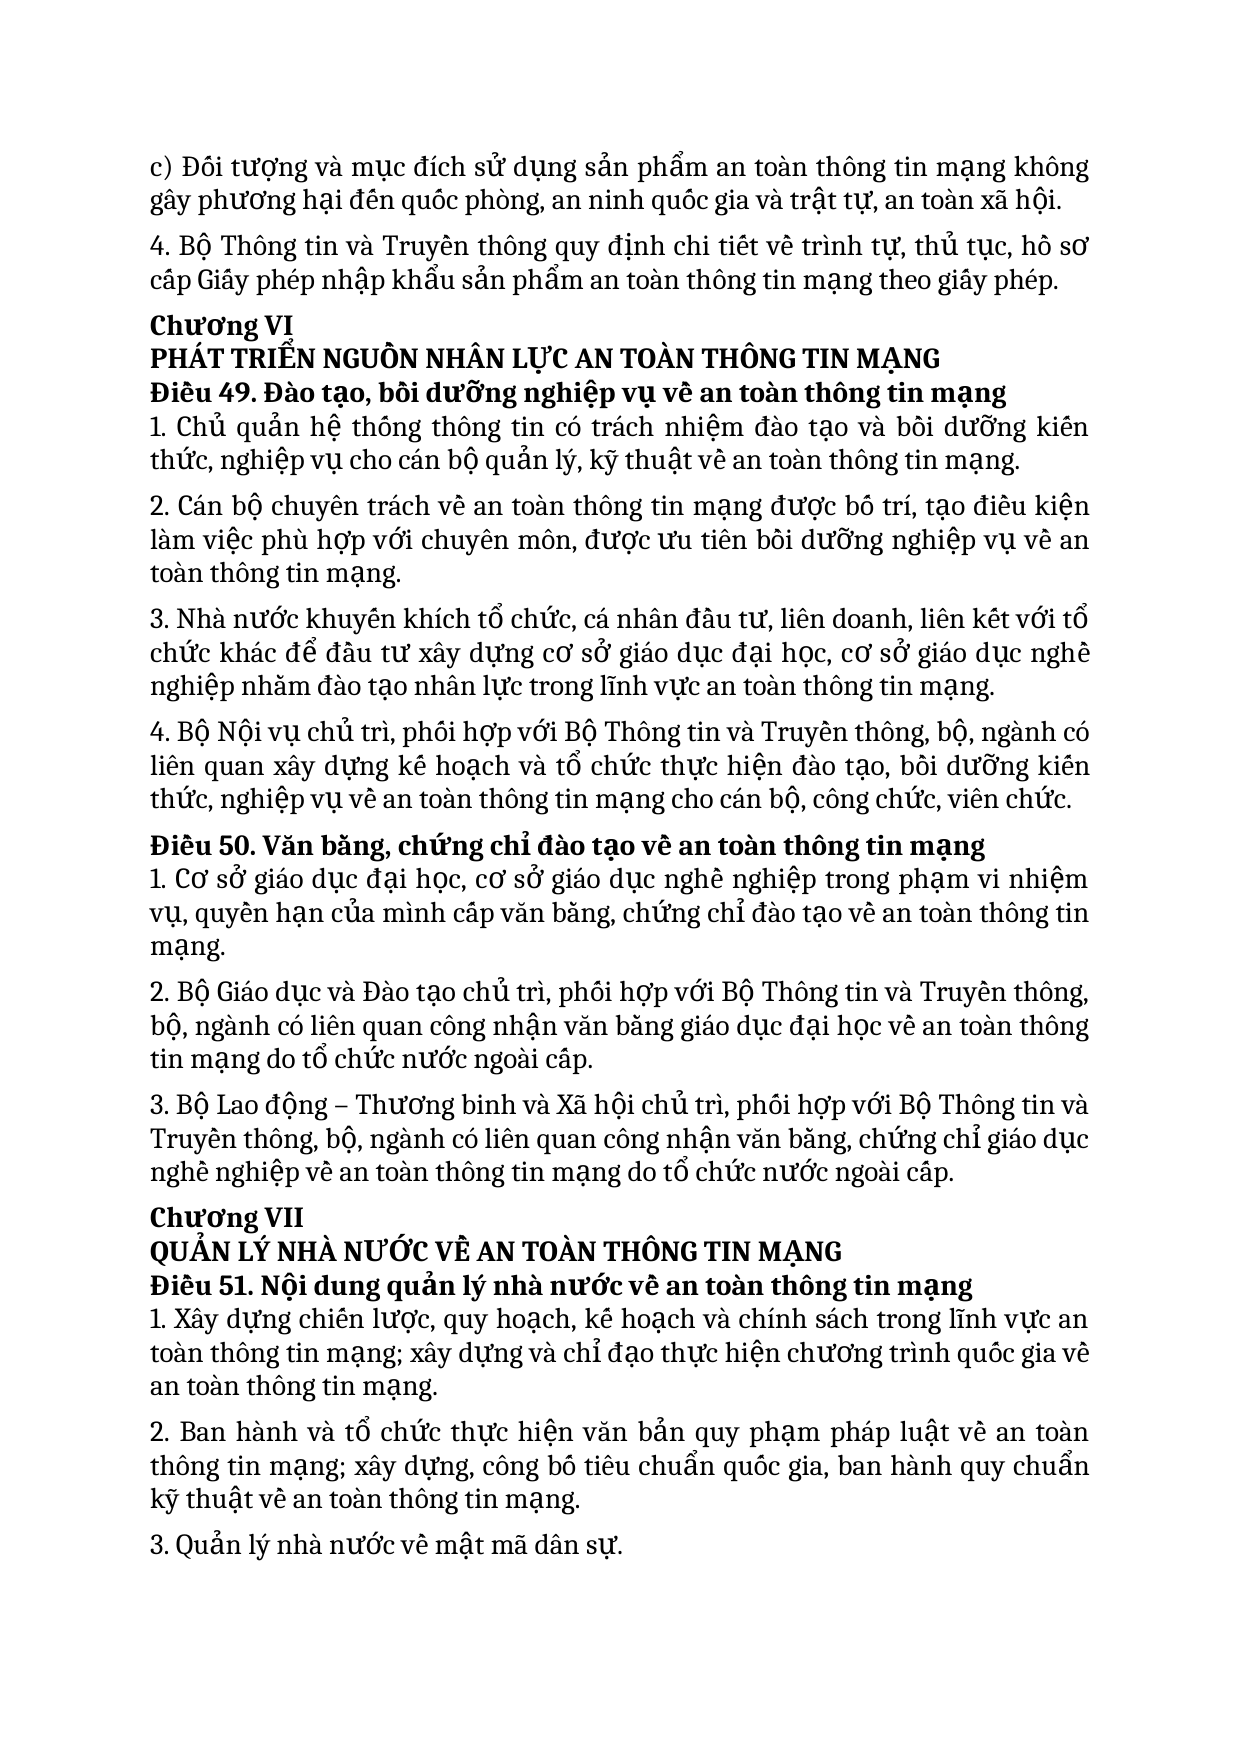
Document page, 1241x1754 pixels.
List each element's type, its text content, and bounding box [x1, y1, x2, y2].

text PHÁT TRIỂN NGUỒN NHÂN LỰC AN TOÀN THÔNG TIN MẠNG [150, 343, 1090, 376]
text Điều 51. Nội dung quản lý nhà nước về an toàn thông tin mạng [150, 1269, 1090, 1302]
text 1. Cơ sở giáo dục đại học, cơ sở giáo dục nghề nghiệp trong phạm vi nhiệm vụ, quyền hạn của mình cấp văn bằng, chứng chỉ đào tạo về an toàn thông tin mạng. [150, 862, 1090, 963]
text Chương VI [150, 309, 1090, 343]
text 4. Bộ Thông tin và Truyền thông quy định chi tiết về trình tự, thủ tục, hồ sơ cấp Giấy phép nhập khẩu sản phẩm an toàn thông tin mạng theo giấy phép. [150, 229, 1090, 297]
text Chương VII [150, 1202, 1090, 1235]
text c) Đối tượng và mục đích sử dụng sản phẩm an toàn thông tin mạng không gây phương hại đến quốc phòng, an ninh quốc gia và trật tự, an toàn xã hội. [150, 150, 1090, 217]
text 1. Xây dựng chiến lược, quy hoạch, kế hoạch và chính sách trong lĩnh vực an toàn thông tin mạng; xây dựng và chỉ đạo thực hiện chương trình quốc gia về an toàn thông tin mạng. [150, 1302, 1090, 1403]
text Điều 50. Văn bằng, chứng chỉ đào tạo về an toàn thông tin mạng [150, 829, 1090, 862]
text 3. Nhà nước khuyến khích tổ chức, cá nhân đầu tư, liên doanh, liên kết với tổ chức khác để đầu tư xây dựng cơ sở giáo dục đại học, cơ sở giáo dục nghề nghiệp nhằm đào tạo nhân lực trong lĩnh vực an toàn thông tin mạng. [150, 602, 1090, 703]
text QUẢN LÝ NHÀ NƯỚC VỀ AN TOÀN THÔNG TIN MẠNG [150, 1235, 1090, 1269]
text 1. Chủ quản hệ thống thông tin có trách nhiệm đào tạo và bồi dưỡng kiến thức, nghiệp vụ cho cán bộ quản lý, kỹ thuật về an toàn thông tin mạng. [150, 410, 1090, 477]
text 3. Bộ Lao động – Thương binh và Xã hội chủ trì, phối hợp với Bộ Thông tin và Truyền thông, bộ, ngành có liên quan công nhận văn bằng, chứng chỉ giáo dục nghề nghiệp về an toàn thông tin mạng do tổ chức nước ngoài cấp. [150, 1088, 1090, 1189]
text 3. Quản lý nhà nước về mật mã dân sự. [150, 1528, 1090, 1562]
text Điều 49. Đào tạo, bồi dưỡng nghiệp vụ về an toàn thông tin mạng [150, 376, 1090, 410]
text 2. Cán bộ chuyên trách về an toàn thông tin mạng được bố trí, tạo điều kiện làm việc phù hợp với chuyên môn, được ưu tiên bồi dưỡng nghiệp vụ về an toàn thông tin mạng. [150, 489, 1090, 590]
text 4. Bộ Nội vụ chủ trì, phối hợp với Bộ Thông tin và Truyền thông, bộ, ngành có liên quan xây dựng kế hoạch và tổ chức thực hiện đào tạo, bồi dưỡng kiến thức, nghiệp vụ về an toàn thông tin mạng cho cán bộ, công chức, viên chức. [150, 716, 1090, 816]
text 2. Ban hành và tổ chức thực hiện văn bản quy phạm pháp luật về an toàn thông tin mạng; xây dựng, công bố tiêu chuẩn quốc gia, ban hành quy chuẩn kỹ thuật về an toàn thông tin mạng. [150, 1415, 1090, 1516]
text 2. Bộ Giáo dục và Đào tạo chủ trì, phối hợp với Bộ Thông tin và Truyền thông, bộ, ngành có liên quan công nhận văn bằng giáo dục đại học về an toàn thông tin mạng do tổ chức nước ngoài cấp. [150, 975, 1090, 1076]
